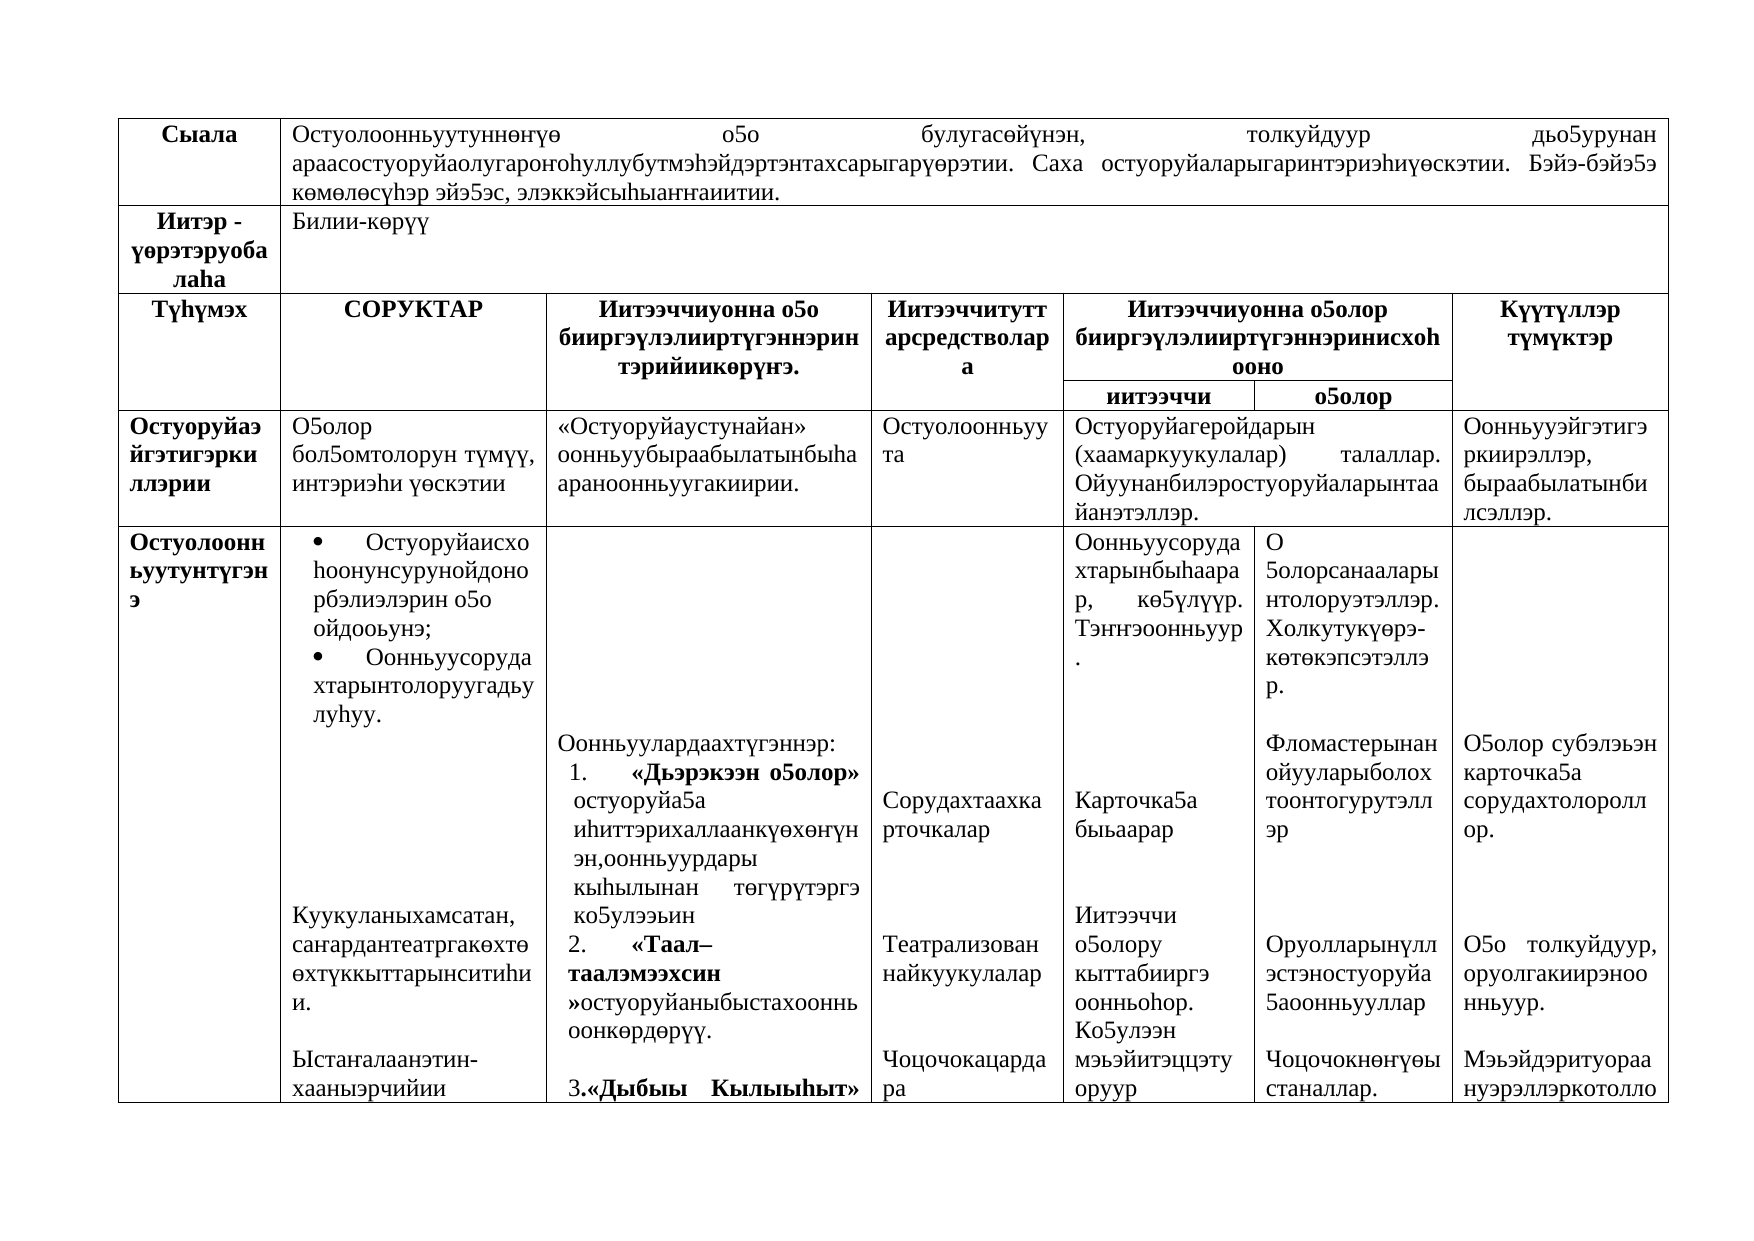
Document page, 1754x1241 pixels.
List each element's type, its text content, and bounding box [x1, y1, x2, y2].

table_cell Оонньууэйгэтигэркиирэллэр, быраабылатынбилсэллэр. [1453, 411, 1668, 526]
table_cell Остуоруйагеройдарын (хаамаркуукулалар) талаллар. Ойуунанбилэростуоруйаларынтаайанэтэллэр. [1064, 411, 1452, 526]
table_cell Иитээччиуонна о5олор бииргэүлэлииртүгэннэринисхоһооно [1064, 294, 1452, 380]
table_cell Остуоруйаэйгэтигэркиллэрии [119, 411, 280, 526]
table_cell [281, 527, 546, 1102]
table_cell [1064, 527, 1254, 1102]
table_cell Иитэр - үөрэтэруобалаһа [119, 206, 280, 293]
table_cell О5олор бол5омтолорун түмүү, интэриэһи үөскэтии [281, 411, 546, 526]
table_cell Остуолоонньуута [872, 411, 1063, 526]
table_cell иитээччи [1064, 381, 1254, 410]
table_cell о5олор [1255, 381, 1452, 410]
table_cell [1255, 527, 1452, 1102]
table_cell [119, 527, 280, 1102]
table_cell Иитээччитуттарсредстволара [872, 294, 1063, 410]
table_cell Күүтүллэр түмүктэр [1453, 294, 1668, 410]
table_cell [547, 527, 871, 1102]
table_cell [872, 527, 1063, 1102]
table_cell Иитээччиуонна о5о бииргэүлэлииртүгэннэринтэрийиикөрүҥэ. [547, 294, 871, 410]
table_cell СОРУКТАР [281, 294, 546, 410]
table_cell Билии-көрүү [281, 206, 1668, 293]
table_header Остуолоонньуутуннөҥүө о5о булугасөйүнэн, толкуйдуур дьо5урунан араасостуоруйаолугароҥоһуллубутмэһэйдэртэнтахсарыгарүөрэтии. Саха остуоруйаларыгаринтэриэһиүөскэтии. Бэйэ-бэйэ5э көмөлөсүһэр эйэ5эс, элэккэйсыһыаҥҥаиитии. [281, 119, 1668, 205]
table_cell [1453, 527, 1668, 1102]
table_cell «Остуоруйаустунайан» оонньуубыраабылатынбыһаараноонньуугакиирии. [547, 411, 871, 526]
table_header Сыала [119, 119, 280, 205]
table_cell Түһүмэх [119, 294, 280, 410]
